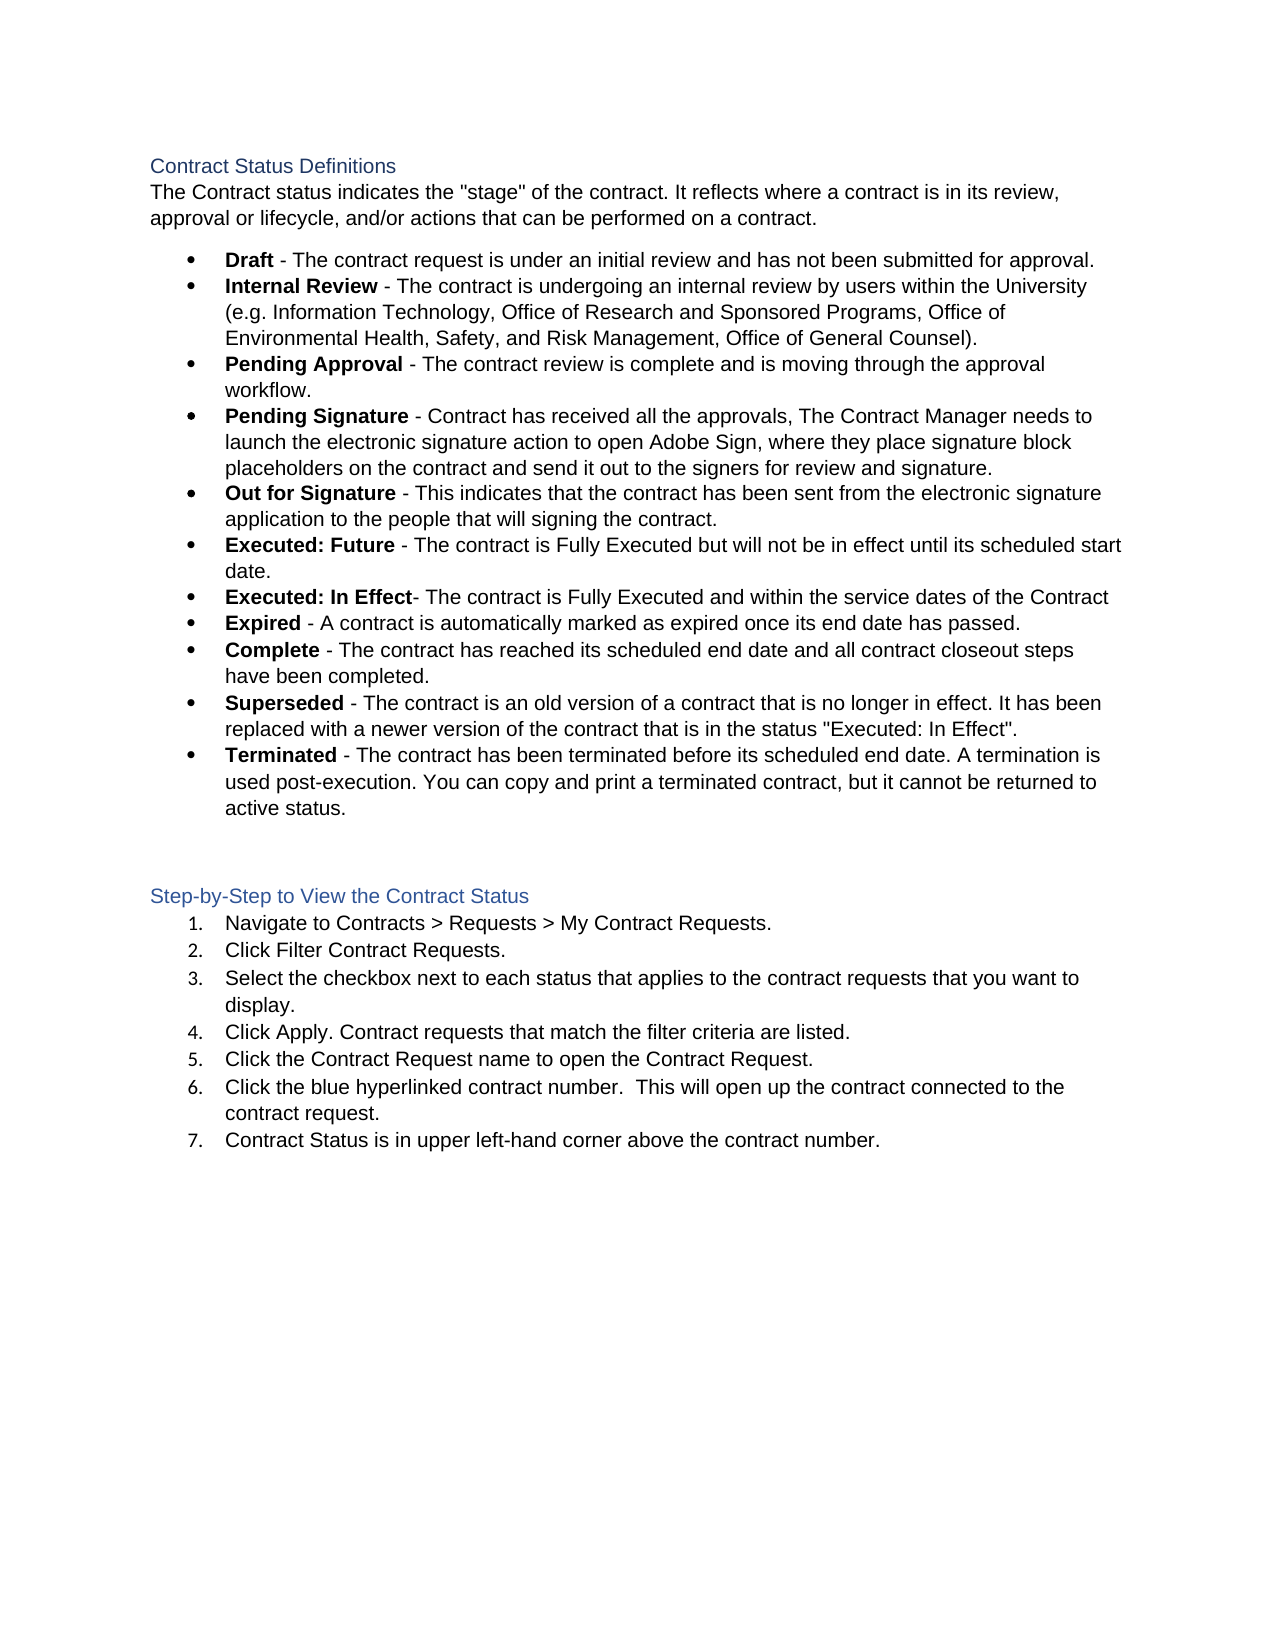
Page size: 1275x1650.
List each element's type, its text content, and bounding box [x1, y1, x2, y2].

list Pending Approval - The contract review is complete and is moving through the approval workflow. [187, 352, 1125, 402]
list Terminated - The contract has been terminated before its scheduled end date. A termination is used post-execution. You can copy and print a terminated contract, but it cannot be returned to active status. [187, 743, 1125, 820]
list Click Filter Contract Requests. [187, 937, 1125, 963]
list Contract Status is in upper left-hand corner above the contract number. [187, 1127, 1125, 1152]
list Click the blue hyperlinked contract number. This will open up the contract connected to the contract request. [187, 1074, 1125, 1125]
list Draft - The contract request is under an initial review and has not been submitted for approval. [187, 248, 1125, 272]
text The Contract status indicates the "stage" of the contract. It reflects where a contract is in its review, approval or lifecycle, and/or actions that can be performed on a contract. [150, 180, 1125, 230]
list Superseded - The contract is an old version of a contract that is no longer in effect. It has been replaced with a newer version of the contract that is in the status "Executed: In Effect". [187, 691, 1125, 741]
list Click the Contract Request name to open the Contract Request. [187, 1046, 1125, 1072]
list Click Apply. Contract requests that match the filter criteria are listed. [187, 1019, 1125, 1044]
subtitle Contract Status Definitions [150, 154, 1125, 178]
subtitle Step-by-Step to View the Contract Status [150, 884, 1125, 908]
list Complete - The contract has reached its scheduled end date and all contract closeout steps have been completed. [187, 638, 1125, 688]
list Executed: Future - The contract is Fully Executed but will not be in effect until its scheduled start date. [187, 533, 1125, 583]
list Navigate to Contracts > Requests > My Contract Requests. [187, 910, 1125, 936]
list Select the checkbox next to each status that applies to the contract requests that you want to display. [187, 965, 1125, 1017]
list Expired - A contract is automatically marked as expired once its end date has passed. [187, 611, 1125, 635]
list Internal Review - The contract is undergoing an internal review by users within the University (e.g. Information Technology, Office of Research and Sponsored Programs, Office of Environmental Health, Safety, and Risk Management, Office of General Counsel). [187, 274, 1125, 350]
list Executed: In Effect- The contract is Fully Executed and within the service dates of the Contract [187, 585, 1125, 609]
list Pending Signature - Contract has received all the approvals, The Contract Manager needs to launch the electronic signature action to open Adobe Sign, where they place signature block placeholders on the contract and send it out to the signers for review and signature. [187, 404, 1125, 479]
list Out for Signature - This indicates that the contract has been sent from the electronic signature application to the people that will signing the contract. [187, 481, 1125, 531]
